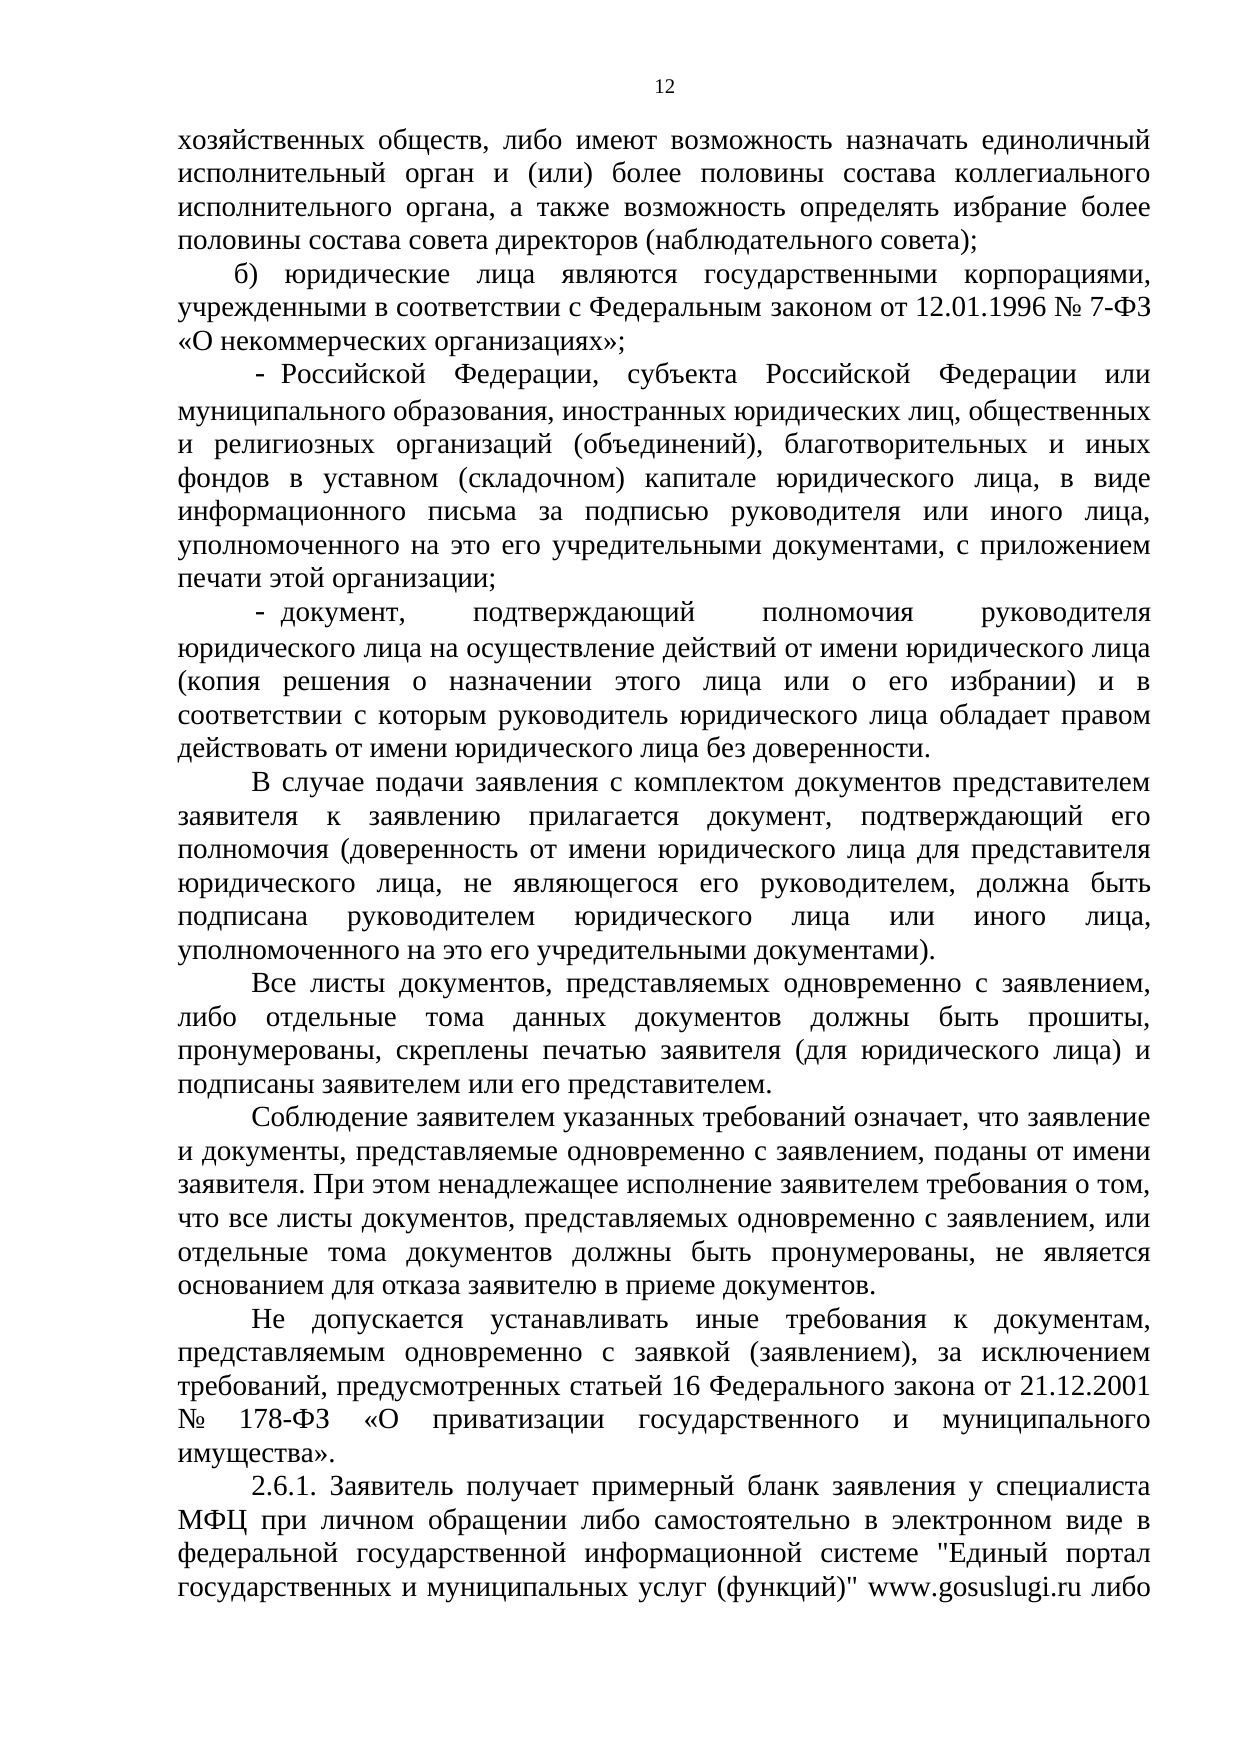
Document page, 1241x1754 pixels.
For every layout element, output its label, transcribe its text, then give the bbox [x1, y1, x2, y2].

list Российской Федерации, субъекта Российской Федерации или муниципального образования, иностранных юридических лиц, общественных и религиозных организаций (объединений), благотворительных и иных фондов в уставном (складочном) капитале юридического лица, в виде информационного письма за подписью руководителя или иного лица, уполномоченного на это его учредительными документами, с приложением печати этой организации; [177, 357, 1152, 594]
list документ, подтверждающий полномочия руководителя юридического лица на осуществление действий от имени юридического лица (копия решения о назначении этого лица или о его избрании) и в соответствии с которым руководитель юридического лица обладает правом действовать от имени юридического лица без доверенности. [177, 594, 1152, 764]
text Не допускается устанавливать иные требования к документам, представляемым одновременно с заявкой (заявлением), за исключением требований, предусмотренных статьей 16 Федерального закона от 21.12.2001 № 178-ФЗ «О приватизации государственного и муниципального имущества». [177, 1301, 1152, 1468]
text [177, 1468, 1152, 1603]
text Все листы документов, представляемых одновременно с заявлением, либо отдельные тома данных документов должны быть прошиты, пронумерованы, скреплены печатью заявителя (для юридического лица) и подписаны заявителем или его представителем. [177, 965, 1152, 1099]
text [177, 122, 1152, 256]
text Соблюдение заявителем указанных требований означает, что заявление и документы, представляемые одновременно с заявлением, поданы от имени заявителя. При этом ненадлежащее исполнение заявителем требования о том, что все листы документов, представляемых одновременно с заявлением, или отдельные тома документов должны быть пронумерованы, не является основанием для отказа заявителю в приеме документов. [177, 1099, 1152, 1301]
text б) юридические лица являются государственными корпорациями, учрежденными в соответствии с Федеральным законом от 12.01.1996 № 7-ФЗ «О некоммерческих организациях»; [177, 256, 1152, 357]
text В случае подачи заявления с комплектом документов представителем заявителя к заявлению прилагается документ, подтверждающий его полномочия (доверенность от имени юридического лица для представителя юридического лица, не являющегося его руководителем, должна быть подписана руководителем юридического лица или иного лица, уполномоченного на это его учредительными документами). [177, 764, 1152, 965]
